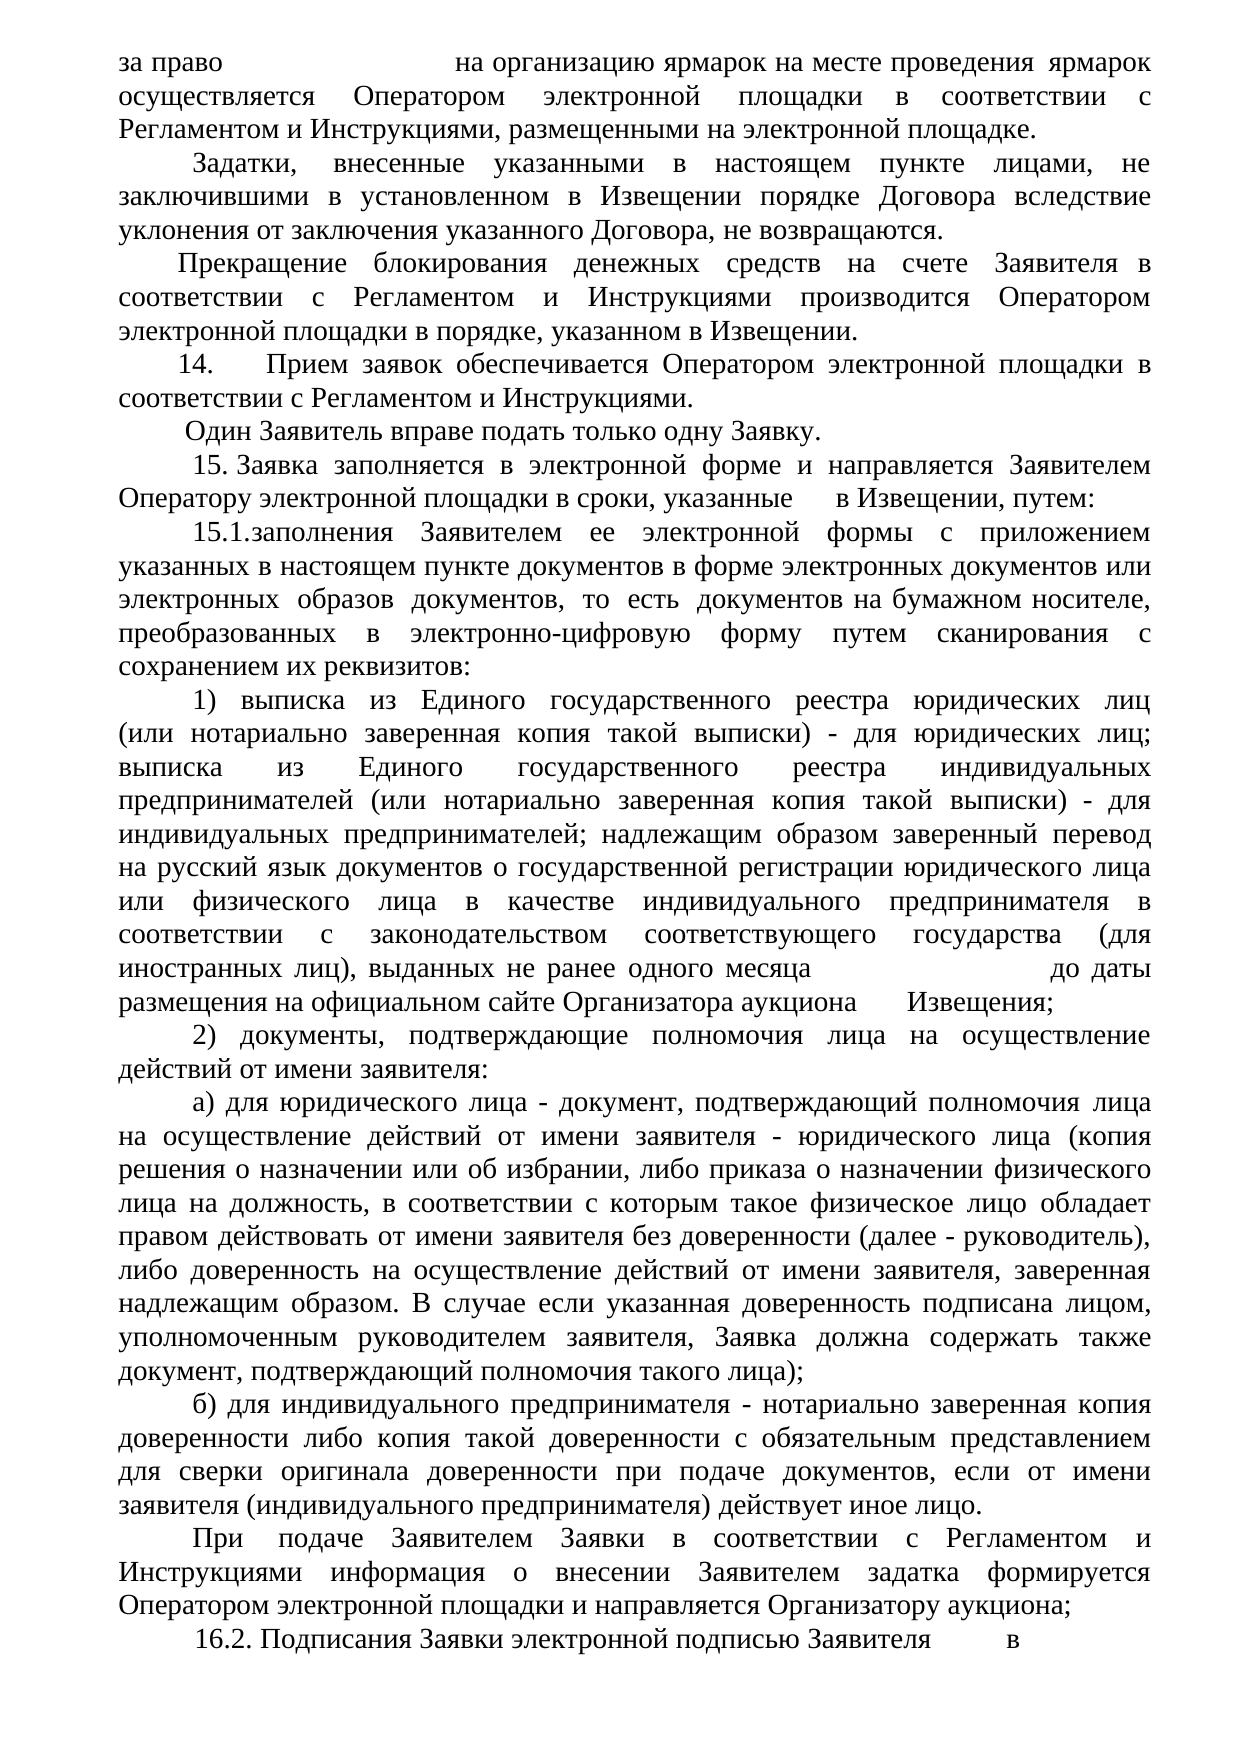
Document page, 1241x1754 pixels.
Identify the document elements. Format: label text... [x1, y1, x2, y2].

list б) для индивидуального предпринимателя - нотариально заверенная копия доверенности либо копия такой доверенности с обязательным представлением для сверки оригинала доверенности при подаче документов, если от имени заявителя (индивидуального предпринимателя) действует иное лицо. [118, 1386, 1151, 1520]
list Прекращение блокирования денежных средств на счете Заявителя в соответствии с Регламентом и Инструкциями производится Оператором электронной площадки в порядке, указанном в Извещении. [118, 246, 1151, 346]
list Заявка заполняется в электронной форме и направляется Заявителем Оператору электронной площадки в сроки, указанные в Извещении, путем: [118, 447, 1151, 514]
list Один Заявитель вправе подать только одну Заявку. [118, 413, 1151, 447]
list заполнения Заявителем ее электронной формы с приложением указанных в настоящем пункте документов в форме электронных документов или электронных образов документов, то есть документов на бумажном носителе, преобразованных в электронно-цифровую форму путем сканирования с сохранением их реквизитов: [118, 514, 1151, 682]
list При подаче Заявителем Заявки в соответствии с Регламентом и Инструкциями информация о внесении Заявителем задатка формируется Оператором электронной площадки и направляется Организатору аукциона; [118, 1520, 1151, 1621]
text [114, 1621, 1151, 1654]
list 1) выписка из Единого государственного реестра юридических лиц (или нотариально заверенная копия такой выписки) - для юридических лиц; выписка из Единого государственного реестра индивидуальных предпринимателей (или нотариально заверенная копия такой выписки) - для индивидуальных предпринимателей; надлежащим образом заверенный перевод на русский язык документов о государственной регистрации юридического лица или физического лица в качестве индивидуального предпринимателя в соответствии с законодательством соответствующего государства (для иностранных лиц), выданных не ранее одного месяца до даты размещения на официальном сайте Организатора аукциона Извещения; [118, 682, 1151, 1017]
list 2) документы, подтверждающие полномочия лица на осуществление действий от имени заявителя: [118, 1017, 1151, 1084]
list Прием заявок обеспечивается Оператором электронной площадки в соответствии с Регламентом и Инструкциями. [118, 346, 1151, 413]
list Задатки, внесенные указанными в настоящем пункте лицами, не заключившими в установленном в Извещении порядке Договора вследствие уклонения от заключения указанного Договора, не возвращаются. [118, 145, 1151, 246]
list а) для юридического лица - документ, подтверждающий полномочия лица на осуществление действий от имени заявителя - юридического лица (копия решения о назначении или об избрании, либо приказа о назначении физического лица на должность, в соответствии с которым такое физическое лицо обладает правом действовать от имени заявителя без доверенности (далее - руководитель), либо доверенность на осуществление действий от имени заявителя, заверенная надлежащим образом. В случае если указанная доверенность подписана лицом, уполномоченным руководителем заявителя, Заявка должна содержать также документ, подтверждающий полномочия такого лица); [118, 1084, 1151, 1386]
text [118, 44, 1151, 145]
